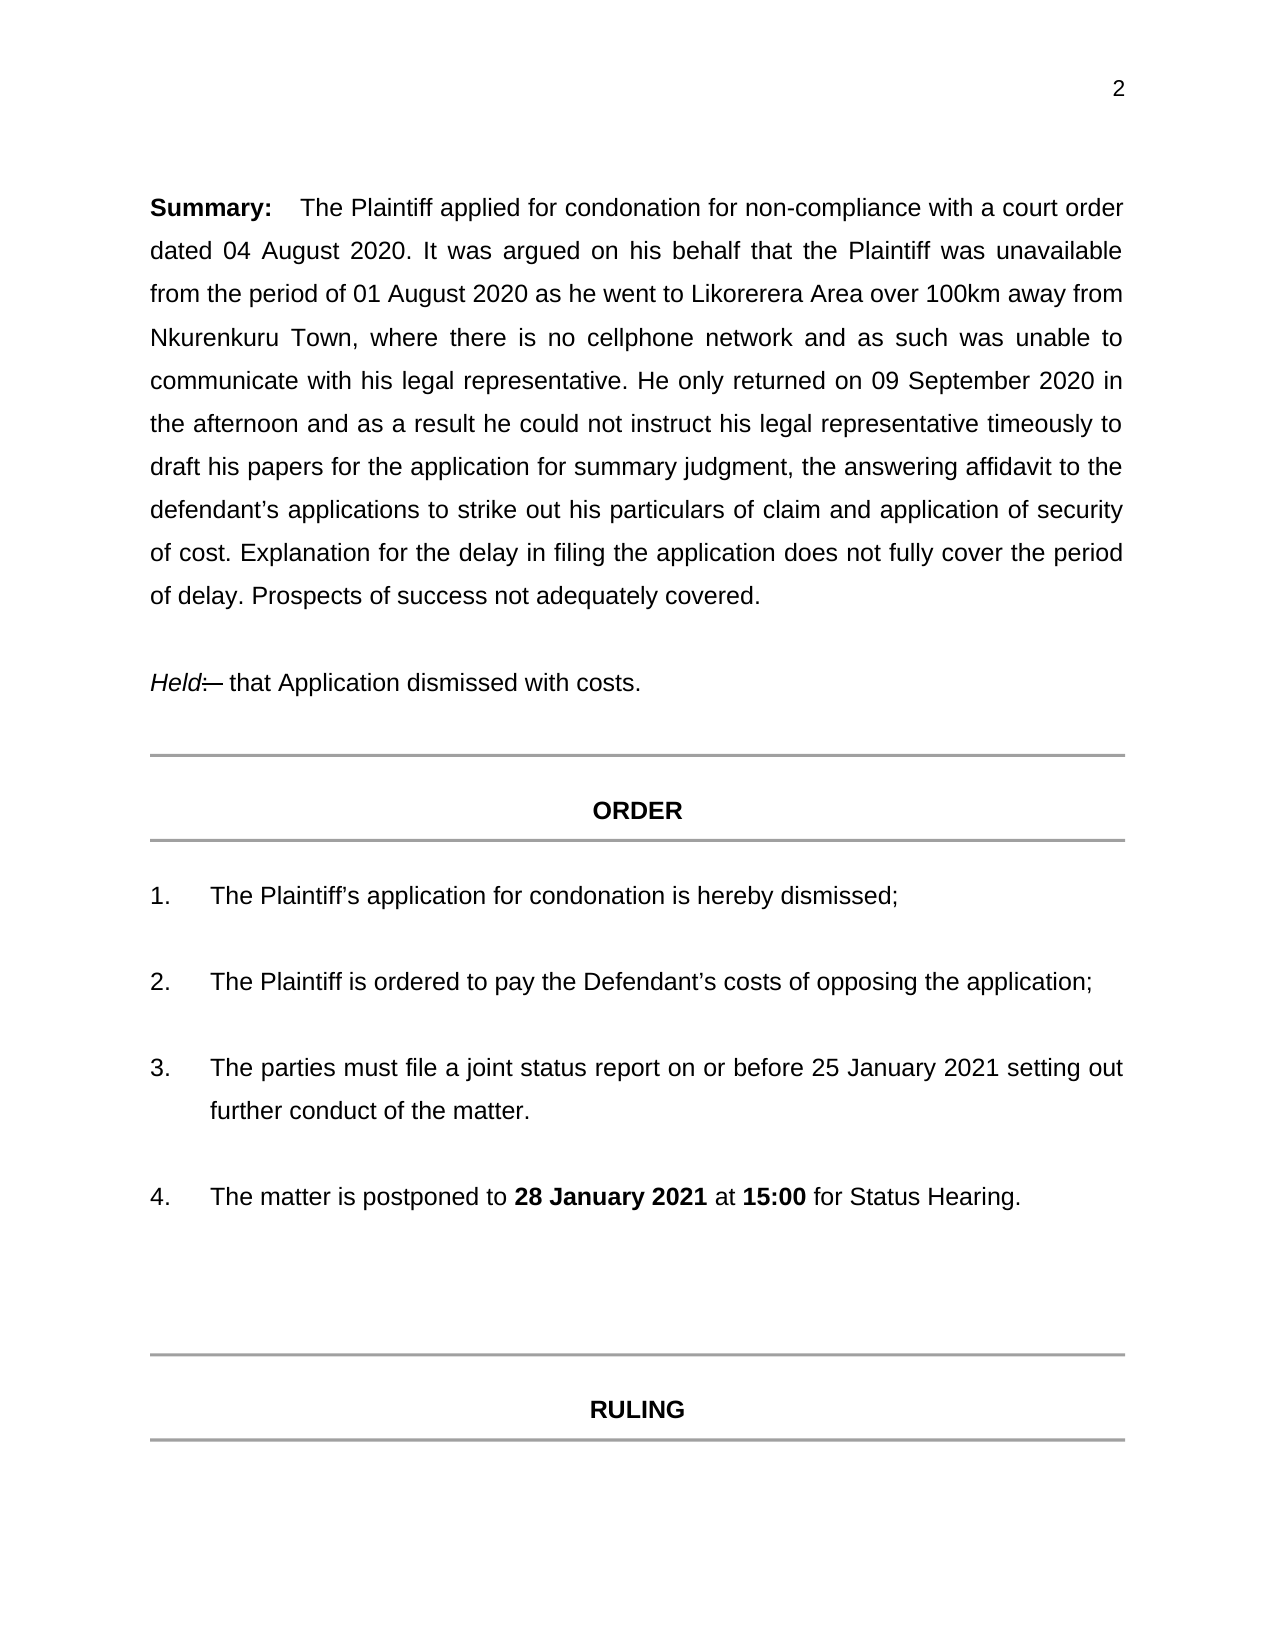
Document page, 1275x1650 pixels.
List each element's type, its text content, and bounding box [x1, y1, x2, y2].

text Held: that Application dismissed with costs. [150, 667, 1125, 696]
text 4. The matter is postponed to 28 January 2021 at 15:00 for Status Hearing. [150, 1182, 1125, 1211]
text ORDER [150, 796, 1125, 824]
text Summary: The Plaintiff applied for condonation for non-compliance with a court order dated 04 August 2020. It was argued on his behalf that the Plaintiff was unavailable from the period of 01 August 2020 as he went to Likorerera Area over 100km away from Nkurenkuru Town, where there is no cellphone network and as such was unable to communicate with his legal representative. He only returned on 09 September 2020 in the afternoon and as a result he could not instruct his legal representative timeously to draft his papers for the application for summary judgment, the answering affidavit to the defendant’s applications to strike out his particulars of claim and application of security of cost. Explanation for the delay in filing the application does not fully cover the period of delay. Prospects of success not adequately covered. [150, 193, 1125, 610]
text 1. The Plaintiff’s application for condonation is hereby dismissed; [150, 881, 1125, 909]
text RULING [150, 1395, 1125, 1424]
text 2. The Plaintiff is ordered to pay the Defendant’s costs of opposing the application; [150, 967, 1125, 996]
text 3. The parties must file a joint status report on or before 25 January 2021 setting out further conduct of the matter. [150, 1053, 1125, 1124]
